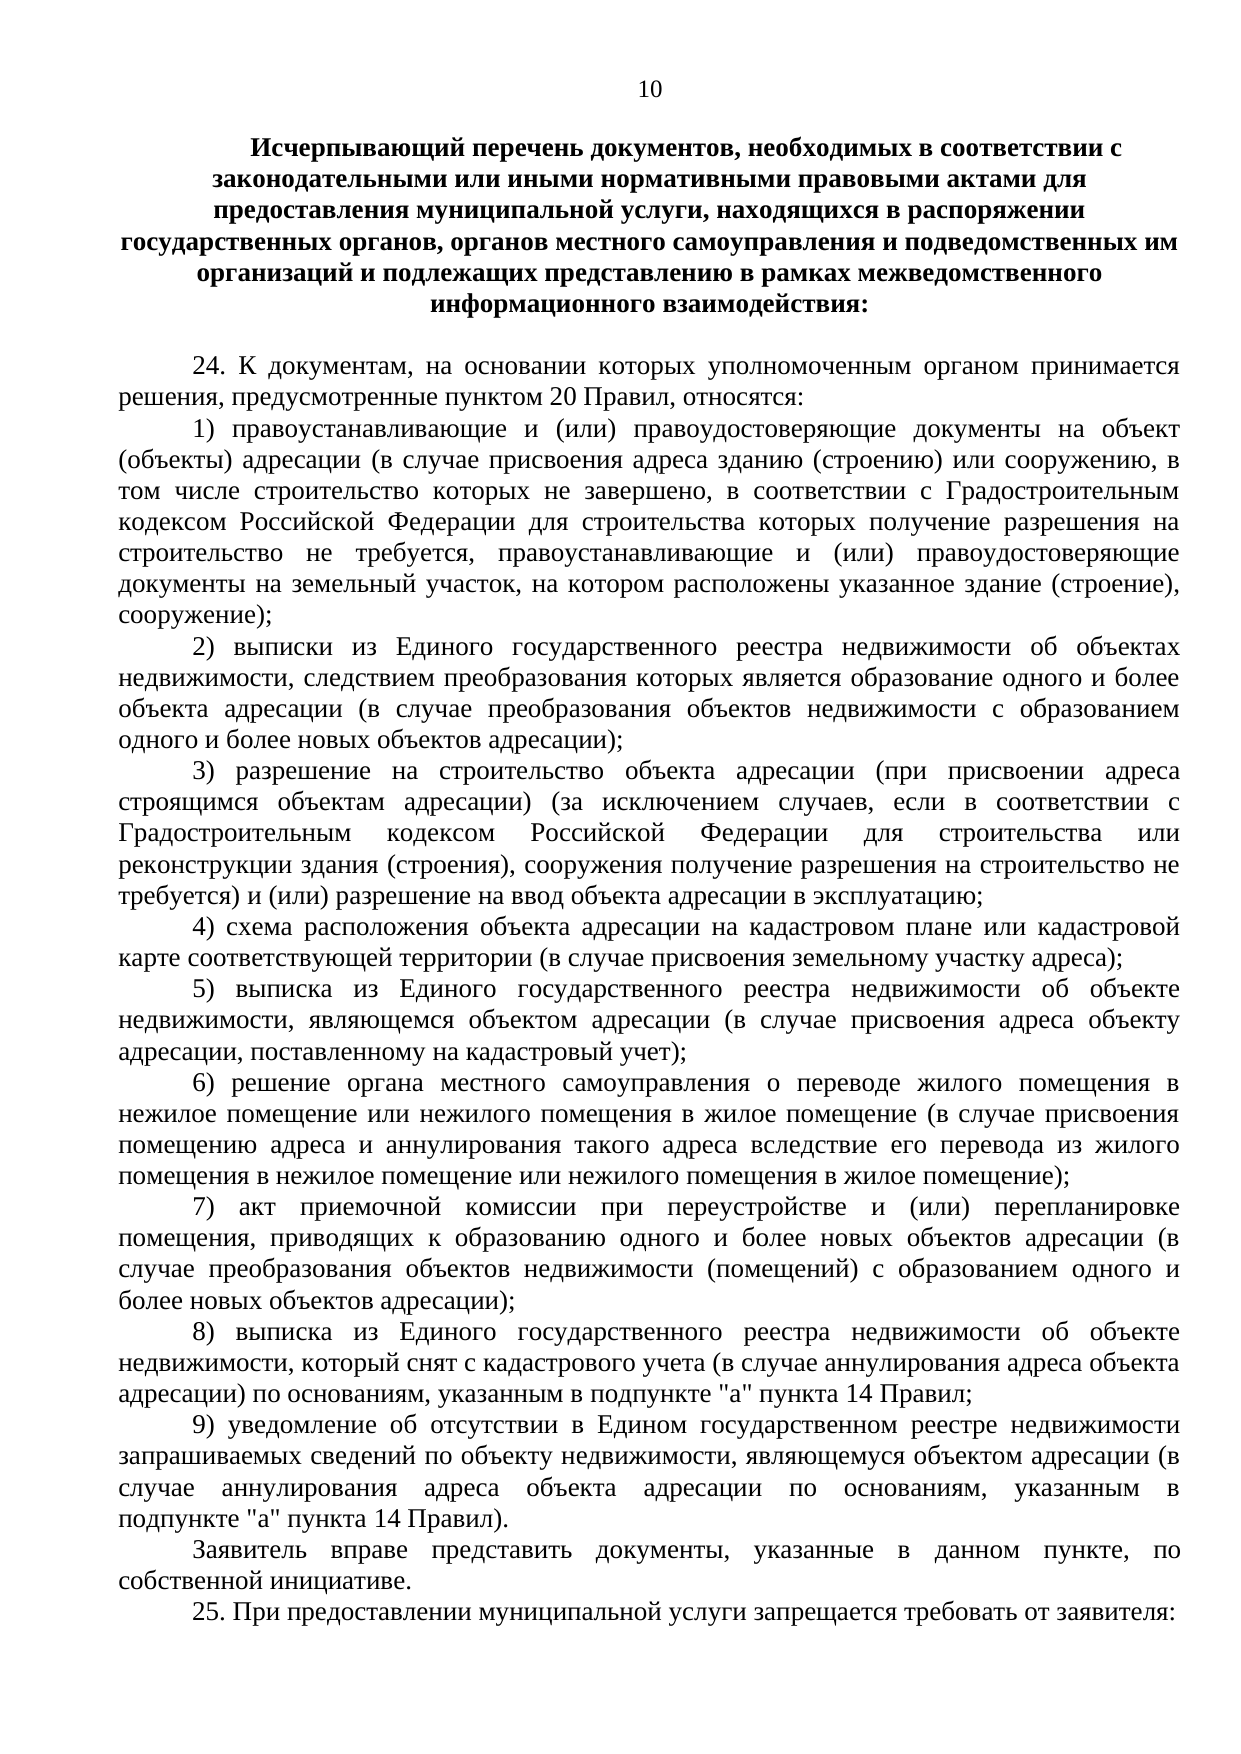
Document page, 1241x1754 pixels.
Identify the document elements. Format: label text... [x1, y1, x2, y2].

text 2) выписки из Единого государственного реестра недвижимости об объектах недвижимости, следствием преобразования которых является образование одного и более объекта адресации (в случае преобразования объектов недвижимости с образованием одного и более новых объектов адресации); [118, 630, 1181, 754]
text 9) уведомление об отсутствии в Едином государственном реестре недвижимости запрашиваемых сведений по объекту недвижимости, являющемуся объектом адресации (в случае аннулирования адреса объекта адресации по основаниям, указанным в подпункте "а" пункта 14 Правил). [118, 1408, 1181, 1533]
text Заявитель вправе представить документы, указанные в данном пункте, по собственной инициативе. [118, 1533, 1181, 1595]
text Исчерпывающий перечень документов, необходимых в соответствии с законодательными или иными нормативными правовыми актами для предоставления муниципальной услуги, находящихся в распоряжении государственных органов, органов местного самоуправления и подведомственных им организаций и подлежащих представлению в рамках межведомственного информационного взаимодействия: [118, 131, 1181, 318]
text 24. К документам, на основании которых уполномоченным органом принимается решения, предусмотренные пунктом 20 Правил, относятся: [118, 349, 1181, 412]
text 1) правоустанавливающие и (или) правоудостоверяющие документы на объект (объекты) адресации (в случае присвоения адреса зданию (строению) или сооружению, в том числе строительство которых не завершено, в соответствии с Градостроительным кодексом Российской Федерации для строительства которых получение разрешения на строительство не требуется, правоустанавливающие и (или) правоудостоверяющие документы на земельный участок, на котором расположены указанное здание (строение), сооружение); [118, 412, 1181, 630]
text 6) решение органа местного самоуправления о переводе жилого помещения в нежилое помещение или нежилого помещения в жилое помещение (в случае присвоения помещению адреса и аннулирования такого адреса вследствие его перевода из жилого помещения в нежилое помещение или нежилого помещения в жилое помещение); [118, 1066, 1181, 1190]
text 5) выписка из Единого государственного реестра недвижимости об объекте недвижимости, являющемся объектом адресации (в случае присвоения адреса объекту адресации, поставленному на кадастровый учет); [118, 972, 1181, 1066]
text 4) схема расположения объекта адресации на кадастровом плане или кадастровой карте соответствующей территории (в случае присвоения земельному участку адреса); [118, 910, 1181, 972]
text 25. При предоставлении муниципальной услуги запрещается требовать от заявителя: [118, 1595, 1181, 1626]
text 7) акт приемочной комиссии при переустройстве и (или) перепланировке помещения, приводящих к образованию одного и более новых объектов адресации (в случае преобразования объектов недвижимости (помещений) с образованием одного и более новых объектов адресации); [118, 1190, 1181, 1315]
text 3) разрешение на строительство объекта адресации (при присвоении адреса строящимся объектам адресации) (за исключением случаев, если в соответствии с Градостроительным кодексом Российской Федерации для строительства или реконструкции здания (строения), сооружения получение разрешения на строительство не требуется) и (или) разрешение на ввод объекта адресации в эксплуатацию; [118, 754, 1181, 910]
text 8) выписка из Единого государственного реестра недвижимости об объекте недвижимости, который снят с кадастрового учета (в случае аннулирования адреса объекта адресации) по основаниям, указанным в подпункте "а" пункта 14 Правил; [118, 1315, 1181, 1408]
